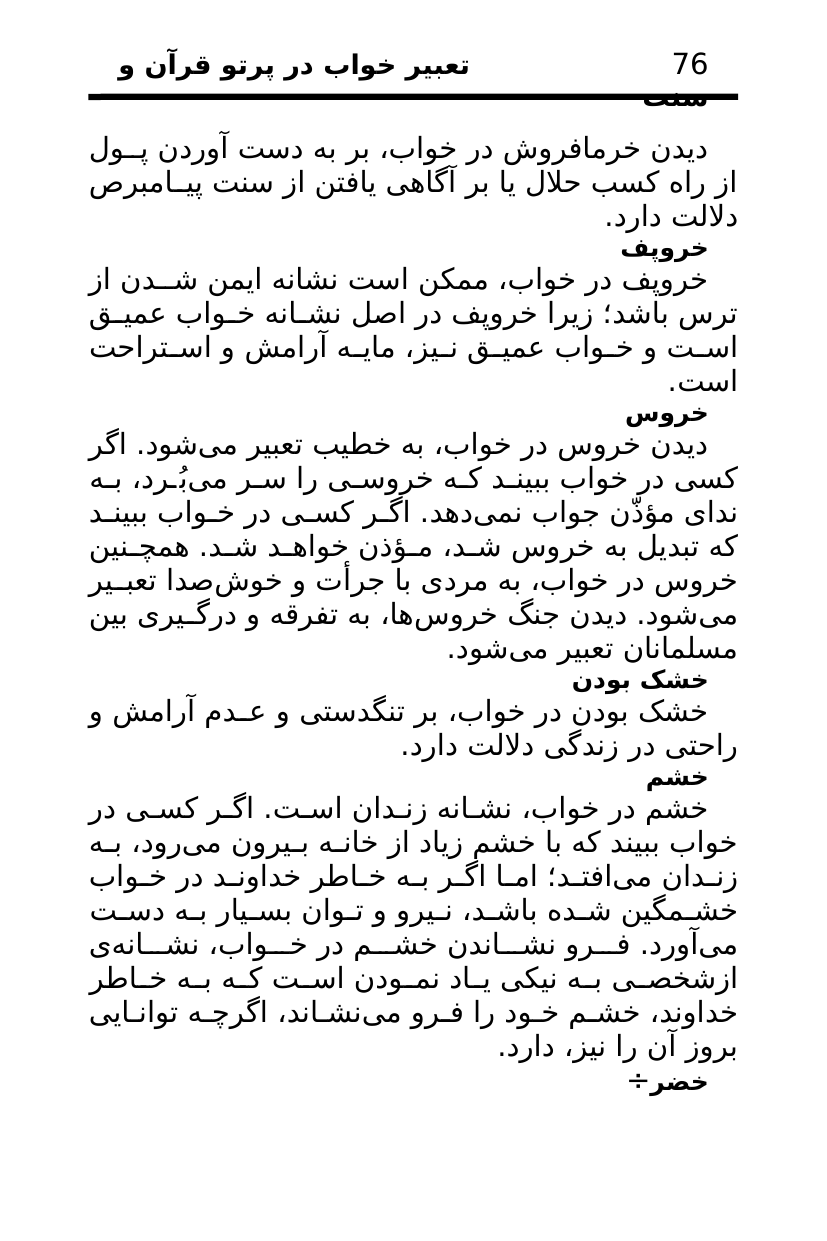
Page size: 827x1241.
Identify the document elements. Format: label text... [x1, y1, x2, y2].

text خروپف در خواب، ممکن است نشانه ایمن شدن از ترس باشد؛ زیرا خروپف در اصل نشانه خواب عمیق است و خواب عمیق نیز، مایه آرامش و استراحت است. [89, 263, 738, 398]
text خروپف [89, 233, 738, 263]
text خشم در خواب، نشانه زندان است. اگر کسی در خواب ببیند که با خشم زیاد از خانه بیرون می‌رود، به زندان می‌افتد؛ اما اگر به خاطر خداوند در خواب خشمگین شده باشد، نیرو و توان بسیار به دست می‌آورد. فرو نشاندن خشم در خواب، نشانه‌ی ازشخصی به نیکی یاد نمودن است که به خاطر خداوند، خشم خود را فرو می‌نشاند، اگرچه توانایی بروز آن را نیز، دارد. [89, 792, 738, 1063]
text خشم [89, 762, 738, 792]
text خشک بودن در خواب، بر تنگدستی و عدم آرامش و راحتی در زندگی دلالت دارد. [89, 694, 738, 762]
text دیدن خرمافروش در خواب، بر به دست آوردن پول از راه کسب حلال یا بر آگاهی یافتن از سنت پیامبرص دلالت دارد. [89, 132, 738, 233]
text دیدن خروس در خواب، به خطیب تعبیر می‌شود. اگر کسی در خواب ببیند که خروسی را سر می‌بُرد، به ندای مؤذّن جواب نمی‌دهد. اگر کسی در خواب ببیند که تبدیل به خروس شد، مؤذن خواهد شد. همچنین خروس در خواب، به مردی با جرأت و خوش‌صدا تعبیر می‌شود. دیدن جنگ خروس‌ها، به تفرقه و درگیری بین مسلمانان تعبیر می‌شود. [89, 428, 738, 665]
text خروس [89, 398, 738, 428]
text خضر÷ [89, 1063, 738, 1097]
text خشک بودن [89, 665, 738, 694]
